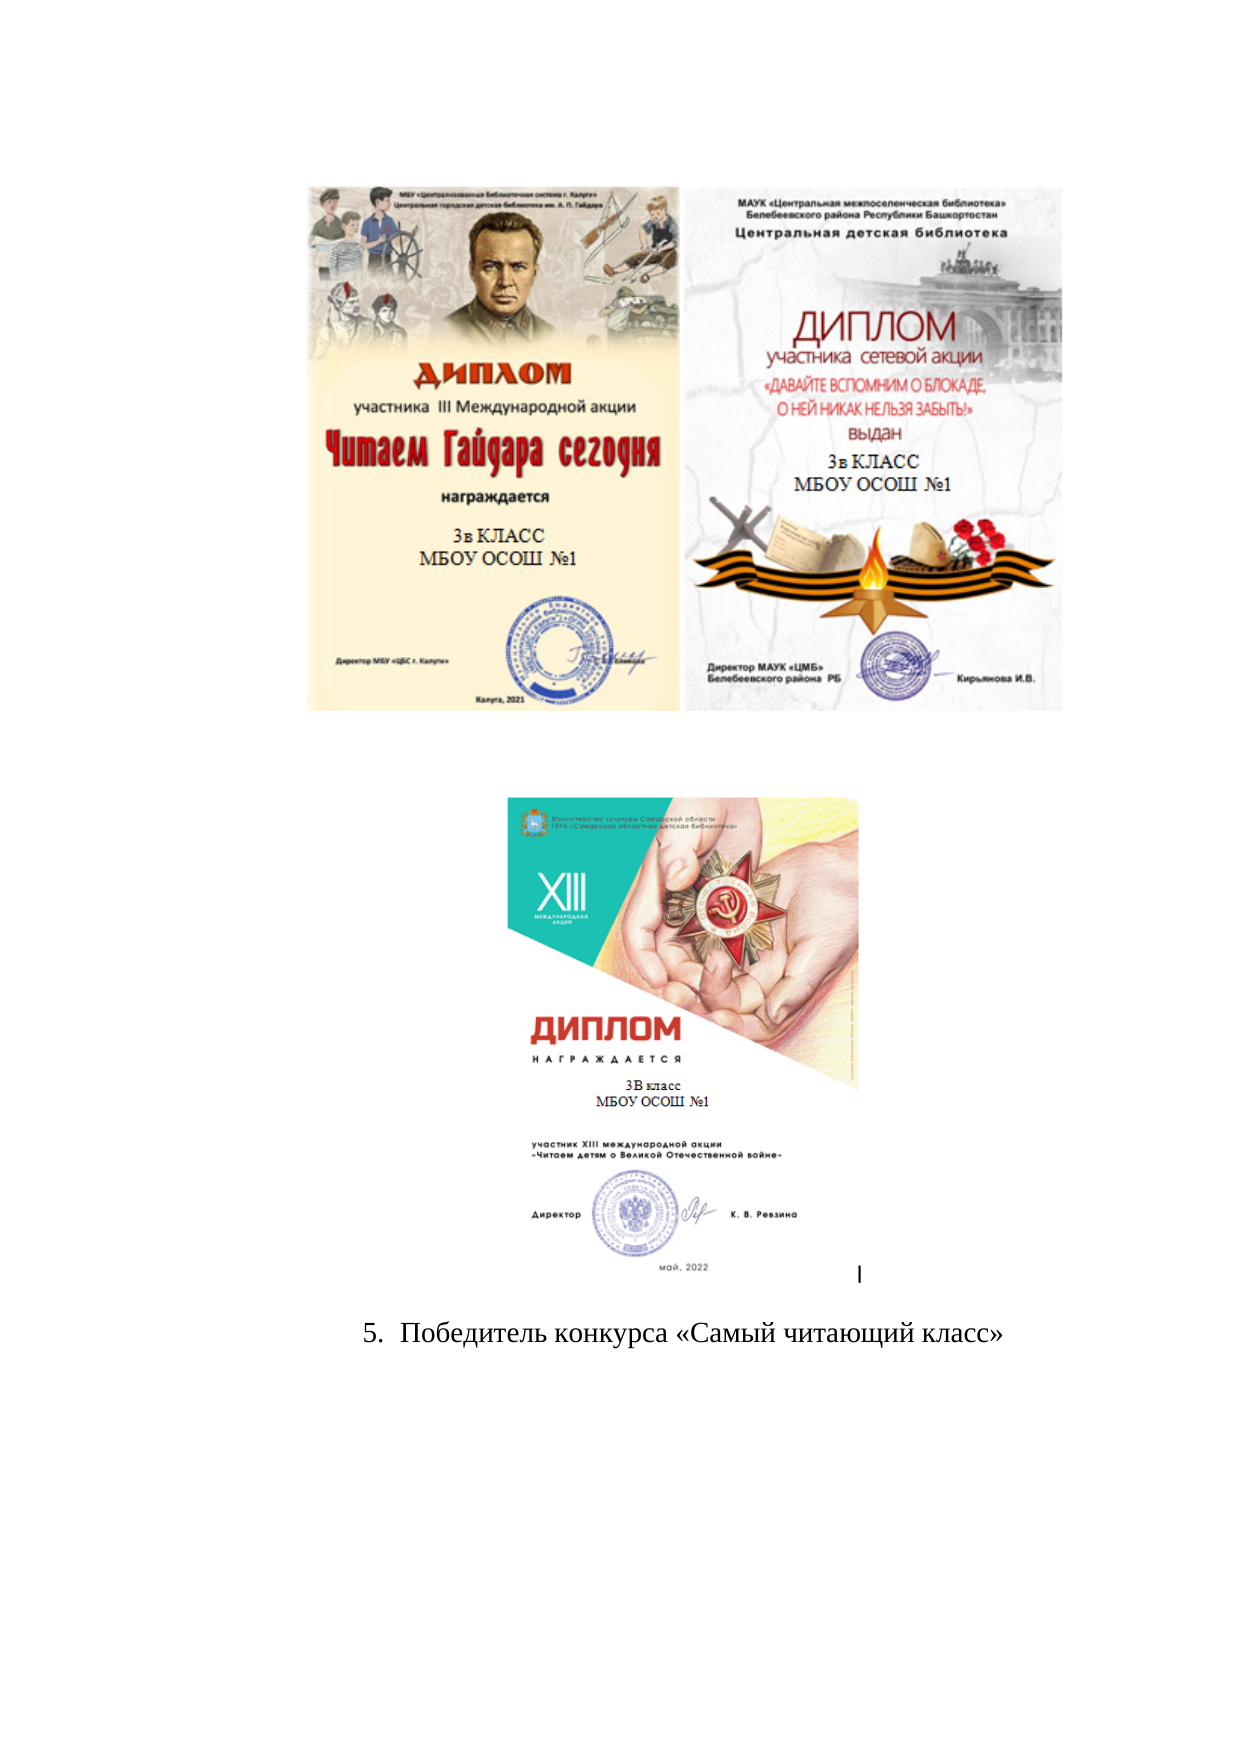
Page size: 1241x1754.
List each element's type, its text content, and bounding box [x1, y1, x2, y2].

picture [297, 177, 1069, 711]
list Победитель конкурса «Самый читающий класс» [215, 1315, 1152, 1348]
picture [505, 794, 861, 1291]
